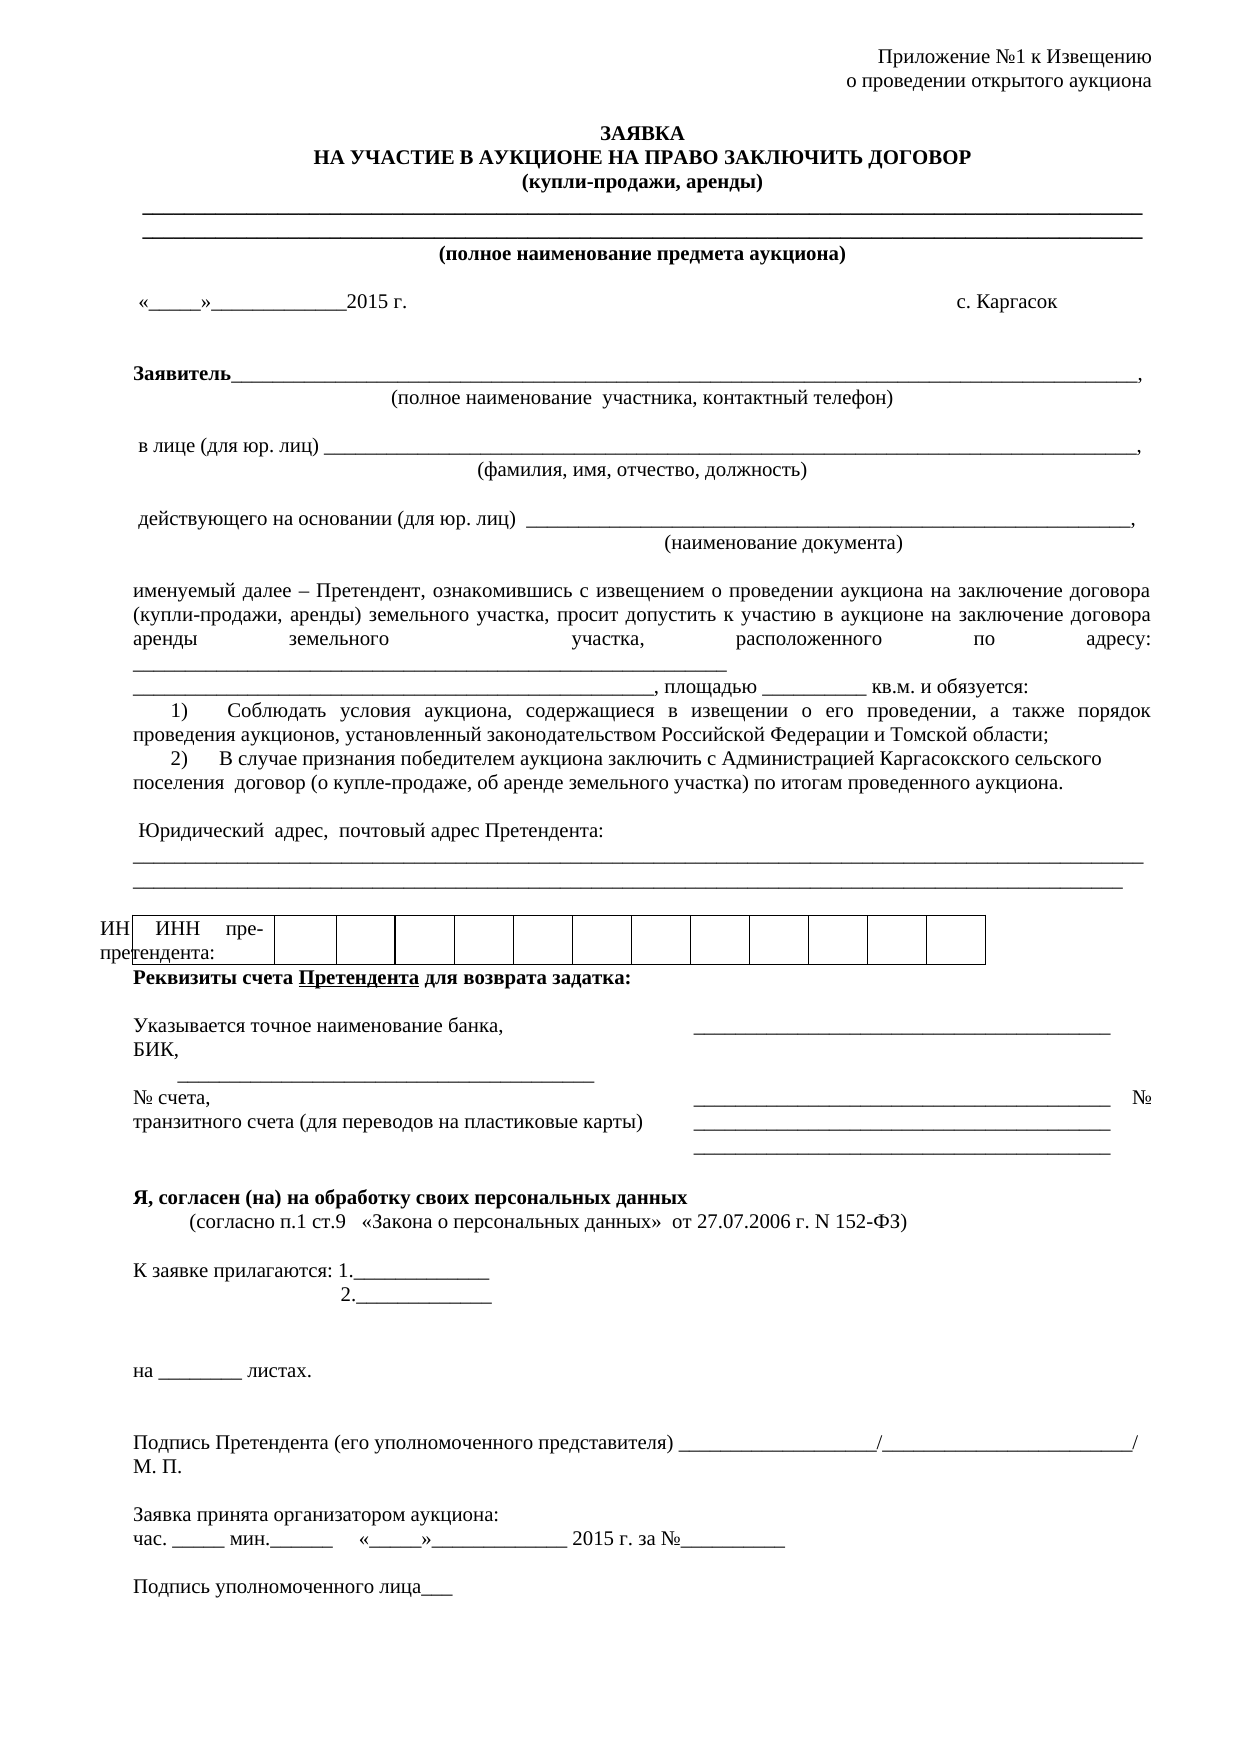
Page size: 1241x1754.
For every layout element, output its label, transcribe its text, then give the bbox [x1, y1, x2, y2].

table_header [573, 916, 631, 964]
text 1) Соблюдать условия аукциона, содержащиеся в извещении о его проведении, а также порядок проведения аукционов, установленный законодательством Российской Федерации и Томской области; [133, 698, 1152, 746]
table_header [632, 916, 690, 964]
text Подпись уполномоченного лица___ [133, 1574, 1152, 1598]
text Юридический адрес, почтовый адрес Претендента: ________________________________________________________________________________________________________________________________________________________________________________________________ [133, 818, 1152, 891]
table_header [396, 916, 454, 964]
text ________________________________________________________________________________________________ [133, 217, 1152, 241]
text Указывается точное наименование банка, ________________________________________ [133, 1013, 1152, 1037]
text час. _____ мин.______ «_____»_____________ 2015 г. за №__________ [133, 1526, 1152, 1550]
table_header [691, 916, 749, 964]
text Реквизиты счета Претендента для возврата задатка: [133, 965, 1152, 989]
text (наименование документа) [133, 529, 1152, 554]
text в лице (для юр. лиц) ______________________________________________________________________________, [133, 433, 1152, 457]
table_header [750, 916, 808, 964]
text Заявка принята организатором аукциона: [133, 1502, 1152, 1526]
text (согласно п.1 ст.9 «Закона о персональных данных» от 27.07.2006 г. N 152-ФЗ) [133, 1209, 1152, 1233]
table_header [809, 916, 867, 964]
table_header [275, 916, 336, 964]
text о проведении открытого аукциона [133, 68, 1152, 92]
text (фамилия, имя, отчество, должность) [133, 457, 1152, 481]
text Заявитель_______________________________________________________________________________________, [133, 361, 1152, 385]
table_header ИН ИНН пре- претендента: [133, 916, 274, 964]
text действующего на основании (для юр. лиц) __________________________________________________________, [133, 506, 1152, 529]
text (купли-продажи, аренды) [133, 169, 1152, 193]
text НА УЧАСТИЕ В АУКЦИОНЕ НА ПРАВО ЗАКЛЮЧИТЬ ДОГОВОР [133, 144, 1152, 169]
text 2._____________ [133, 1282, 1152, 1306]
table_header [868, 916, 926, 964]
table_header [337, 916, 394, 964]
text 2) В случае признания победителем аукциона заключить с Администрацией Каргасокского сельского поселения договор (о купле-продаже, об аренде земельного участка) по итогам проведенного аукциона. [133, 746, 1152, 794]
text именуемый далее – Претендент, ознакомившись с извещением о проведении аукциона на заключение договора (купли-продажи, аренды) земельного участка, просит допустить к участию в аукционе на заключение договора аренды земельного участка, расположенного по адресу: _________________________________________________________ [133, 578, 1152, 674]
text «_____»_____________2015 г. с. Каргасок [133, 289, 1152, 313]
text (полное наименование участника, контактный телефон) [133, 385, 1152, 409]
text № счета, ________________________________________ № транзитного счета (для переводов на пластиковые карты) ________________________________________ [133, 1085, 1152, 1133]
text на ________ листах. [133, 1358, 1152, 1382]
text (полное наименование предмета аукциона) [133, 241, 1152, 265]
text ________________________________________________________________________________________________ [133, 193, 1152, 217]
text Подпись Претендента (его уполномоченного представителя) ___________________/________________________/ [133, 1430, 1152, 1454]
text К заявке прилагаются: 1._____________ [133, 1257, 1152, 1282]
text Я, согласен (на) на обработку своих персональных данных [133, 1185, 1152, 1209]
text Приложение №1 к Извещению [133, 44, 1152, 68]
table_header [927, 916, 985, 964]
table_header [455, 916, 513, 964]
text __________________________________________________, площадью __________ кв.м. и обязуется: [133, 674, 1152, 698]
text М. П. [133, 1454, 1152, 1478]
table_header [514, 916, 572, 964]
text БИК, ________________________________________ [133, 1037, 1152, 1085]
text ЗАЯВКА [133, 121, 1152, 144]
text ________________________________________ [133, 1133, 1152, 1157]
